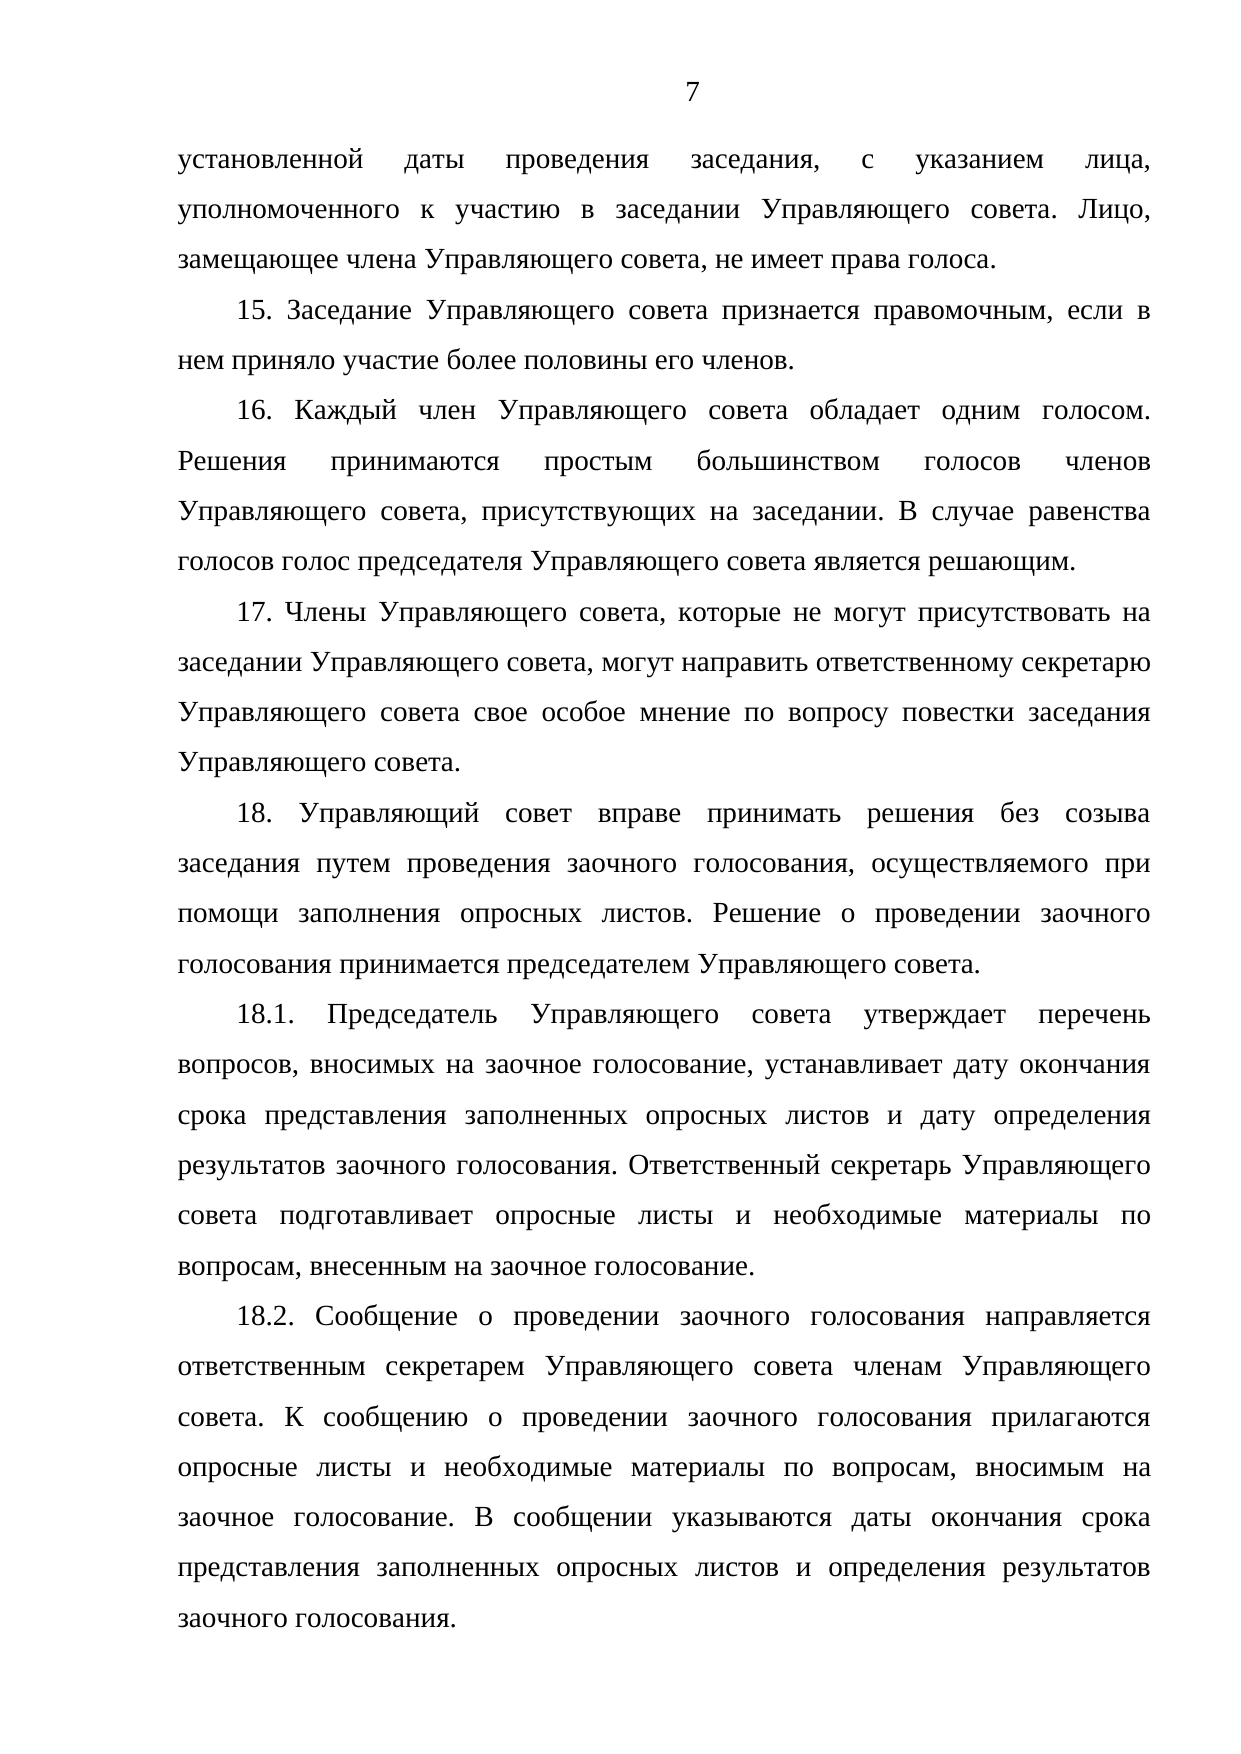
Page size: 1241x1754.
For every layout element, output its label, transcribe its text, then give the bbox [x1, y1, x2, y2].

text 15. Заседание Управляющего совета признается правомочным, если в нем приняло участие более половины его членов. [177, 292, 1152, 376]
text 18. Управляющий совет вправе принимать решения без созыва заседания путем проведения заочного голосования, осуществляемого при помощи заполнения опросных листов. Решение о проведении заочного голосования принимается председателем Управляющего совета. [177, 795, 1152, 979]
text 16. Каждый член Управляющего совета обладает одним голосом. Решения принимаются простым большинством голосов членов Управляющего совета, присутствующих на заседании. В случае равенства голосов голос председателя Управляющего совета является решающим. [177, 392, 1152, 577]
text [177, 141, 1152, 275]
text 17. Члены Управляющего совета, которые не могут присутствовать на заседании Управляющего совета, могут направить ответственному секретарю Управляющего совета свое особое мнение по вопросу повестки заседания Управляющего совета. [177, 594, 1152, 778]
text 18.1. Председатель Управляющего совета утверждает перечень вопросов, вносимых на заочное голосование, устанавливает дату окончания срока представления заполненных опросных листов и дату определения результатов заочного голосования. Ответственный секретарь Управляющего совета подготавливает опросные листы и необходимые материалы по вопросам, внесенным на заочное голосование. [177, 996, 1152, 1281]
text 18.2. Сообщение о проведении заочного голосования направляется ответственным секретарем Управляющего совета членам Управляющего совета. К сообщению о проведении заочного голосования прилагаются опросные листы и необходимые материалы по вопросам, вносимым на заочное голосование. В сообщении указываются даты окончания срока представления заполненных опросных листов и определения результатов заочного голосования. [177, 1298, 1152, 1633]
